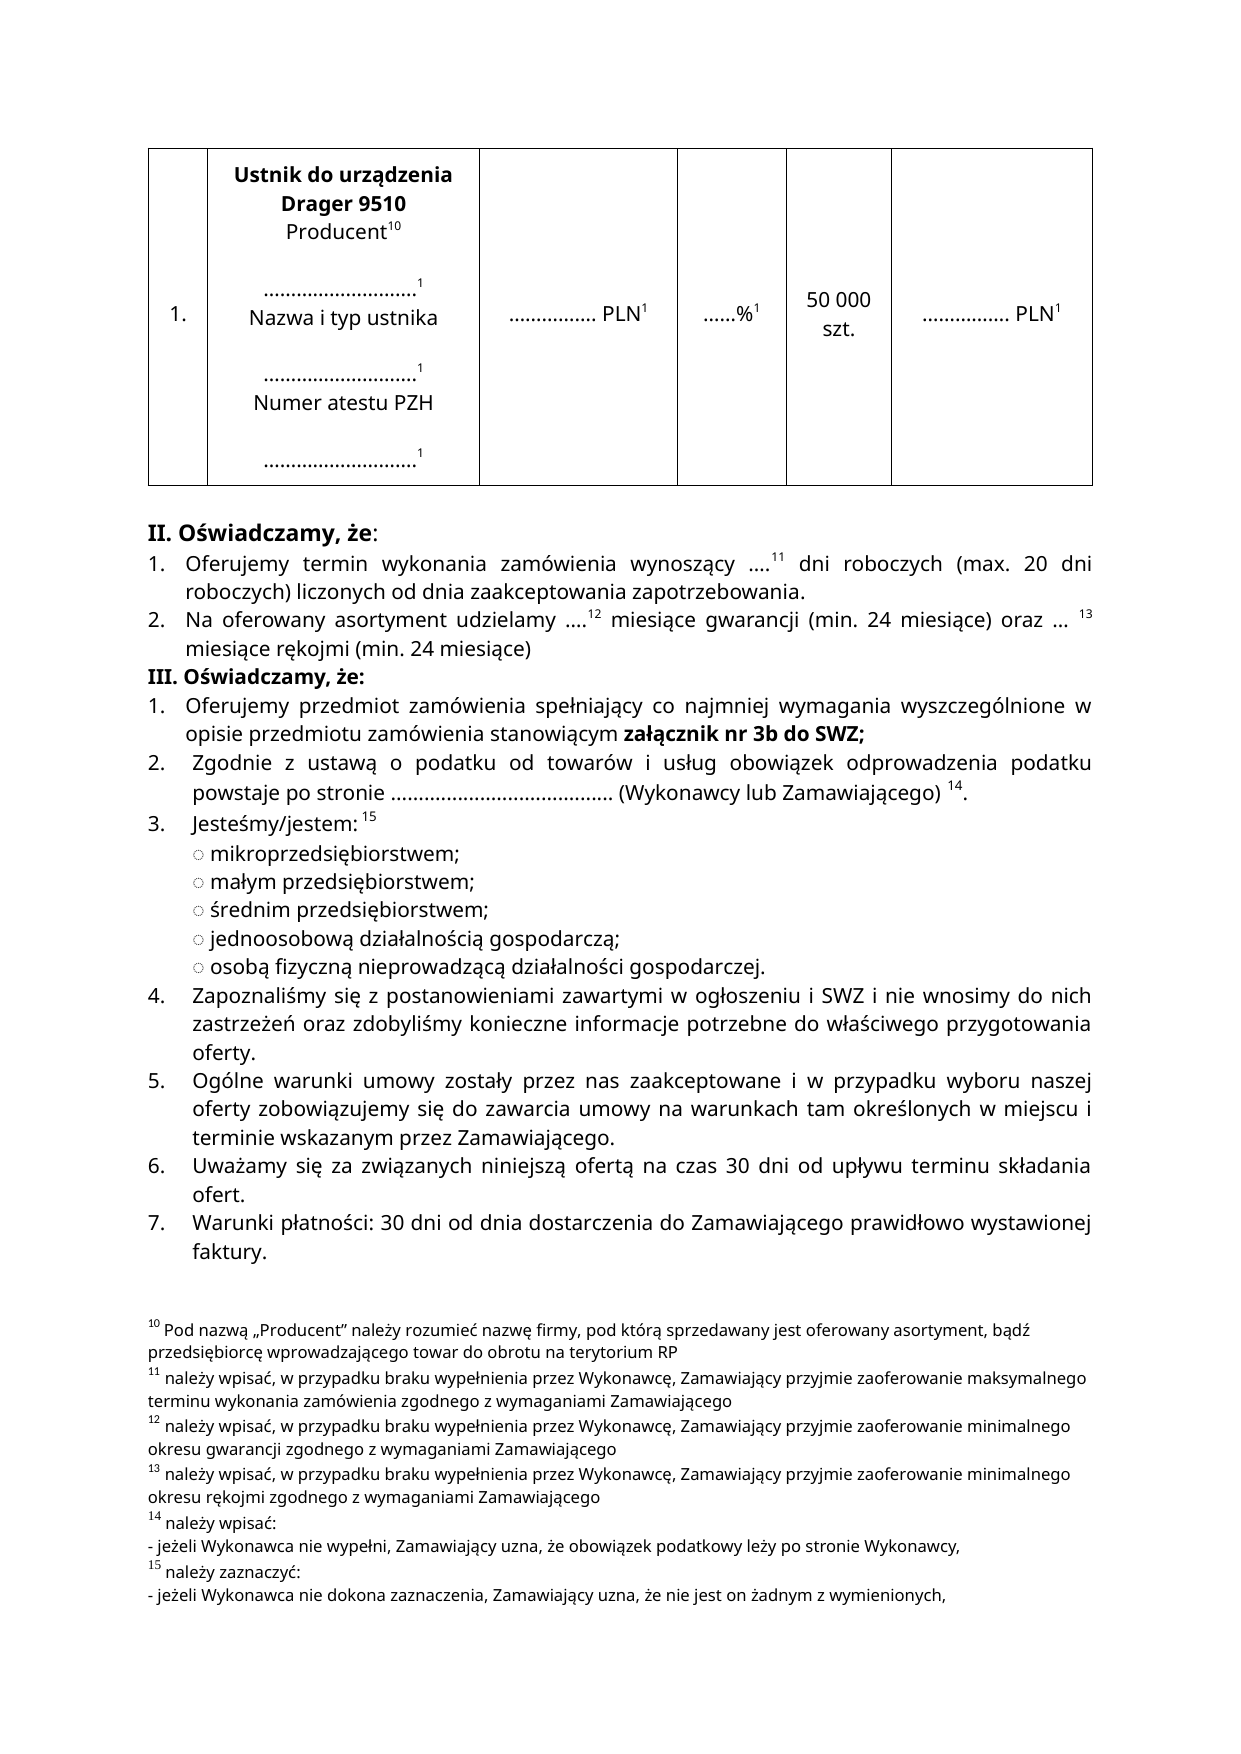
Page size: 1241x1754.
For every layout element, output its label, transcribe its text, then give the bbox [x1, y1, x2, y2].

text II. Oświadczamy, że: [148, 517, 1093, 549]
list Na oferowany asortyment udzielamy …. miesiące gwarancji (min. 24 miesiące) oraz … miesiące rękojmi (min. 24 miesiące) [148, 606, 1093, 662]
list Ogólne warunki umowy zostały przez nas zaakceptowane i w przypadku wyboru naszej oferty zobowiązujemy się do zawarcia umowy na warunkach tam określonych w miejscu i terminie wskazanym przez Zamawiającego. [148, 1066, 1093, 1151]
table_cell Ustnik do urządzenia Drager 9510 Producent ……………………….1 Nazwa i typ ustnika ……………………….1 Numer atestu PZH ……………………….1 [208, 149, 479, 485]
table_cell ……%1 [678, 149, 786, 485]
list Zgodnie z ustawą o podatku od towarów i usług obowiązek odprowadzenia podatku powstaje po stronie ........................................ (Wykonawcy lub Zamawiającego) . [148, 748, 1093, 807]
list Zapoznaliśmy się z postanowieniami zawartymi w ogłoszeniu i SWZ i nie wnosimy do nich zastrzeżeń oraz zdobyliśmy konieczne informacje potrzebne do właściwego przygotowania oferty. [148, 981, 1093, 1066]
table_cell ……………. PLN1 [892, 149, 1092, 485]
table_cell ……………. PLN1 [480, 149, 677, 485]
list Oferujemy termin wykonania zamówienia wynoszący …. dni roboczych (max. 20 dni roboczych) liczonych od dnia zaakceptowania zapotrzebowania. [148, 549, 1093, 606]
text 󠄀 mikroprzedsiębiorstwem; [192, 839, 1093, 867]
text 󠄀 średnim przedsiębiorstwem; [192, 896, 1093, 924]
list Uważamy się za związanych niniejszą ofertą na czas 30 dni od upływu terminu składania ofert. [148, 1151, 1093, 1208]
text 󠄀 małym przedsiębiorstwem; [192, 867, 1093, 896]
text 󠄀 jednoosobową działalnością gospodarczą; [192, 924, 1093, 952]
list Warunki płatności: 30 dni od dnia dostarczenia do Zamawiającego prawidłowo wystawionej faktury. [148, 1208, 1093, 1265]
table_cell 1. [149, 149, 207, 485]
text III. Oświadczamy, że: [148, 662, 1093, 691]
list Oferujemy przedmiot zamówienia spełniający co najmniej wymagania wyszczególnione w opisie przedmiotu zamówienia stanowiącym załącznik nr 3b do SWZ; [148, 691, 1093, 748]
text 󠄀 osobą fizyczną nieprowadzącą działalności gospodarczej. [192, 952, 1093, 981]
list Jesteśmy/jestem: [148, 807, 1093, 839]
table_cell 50 000 szt. [787, 149, 891, 485]
